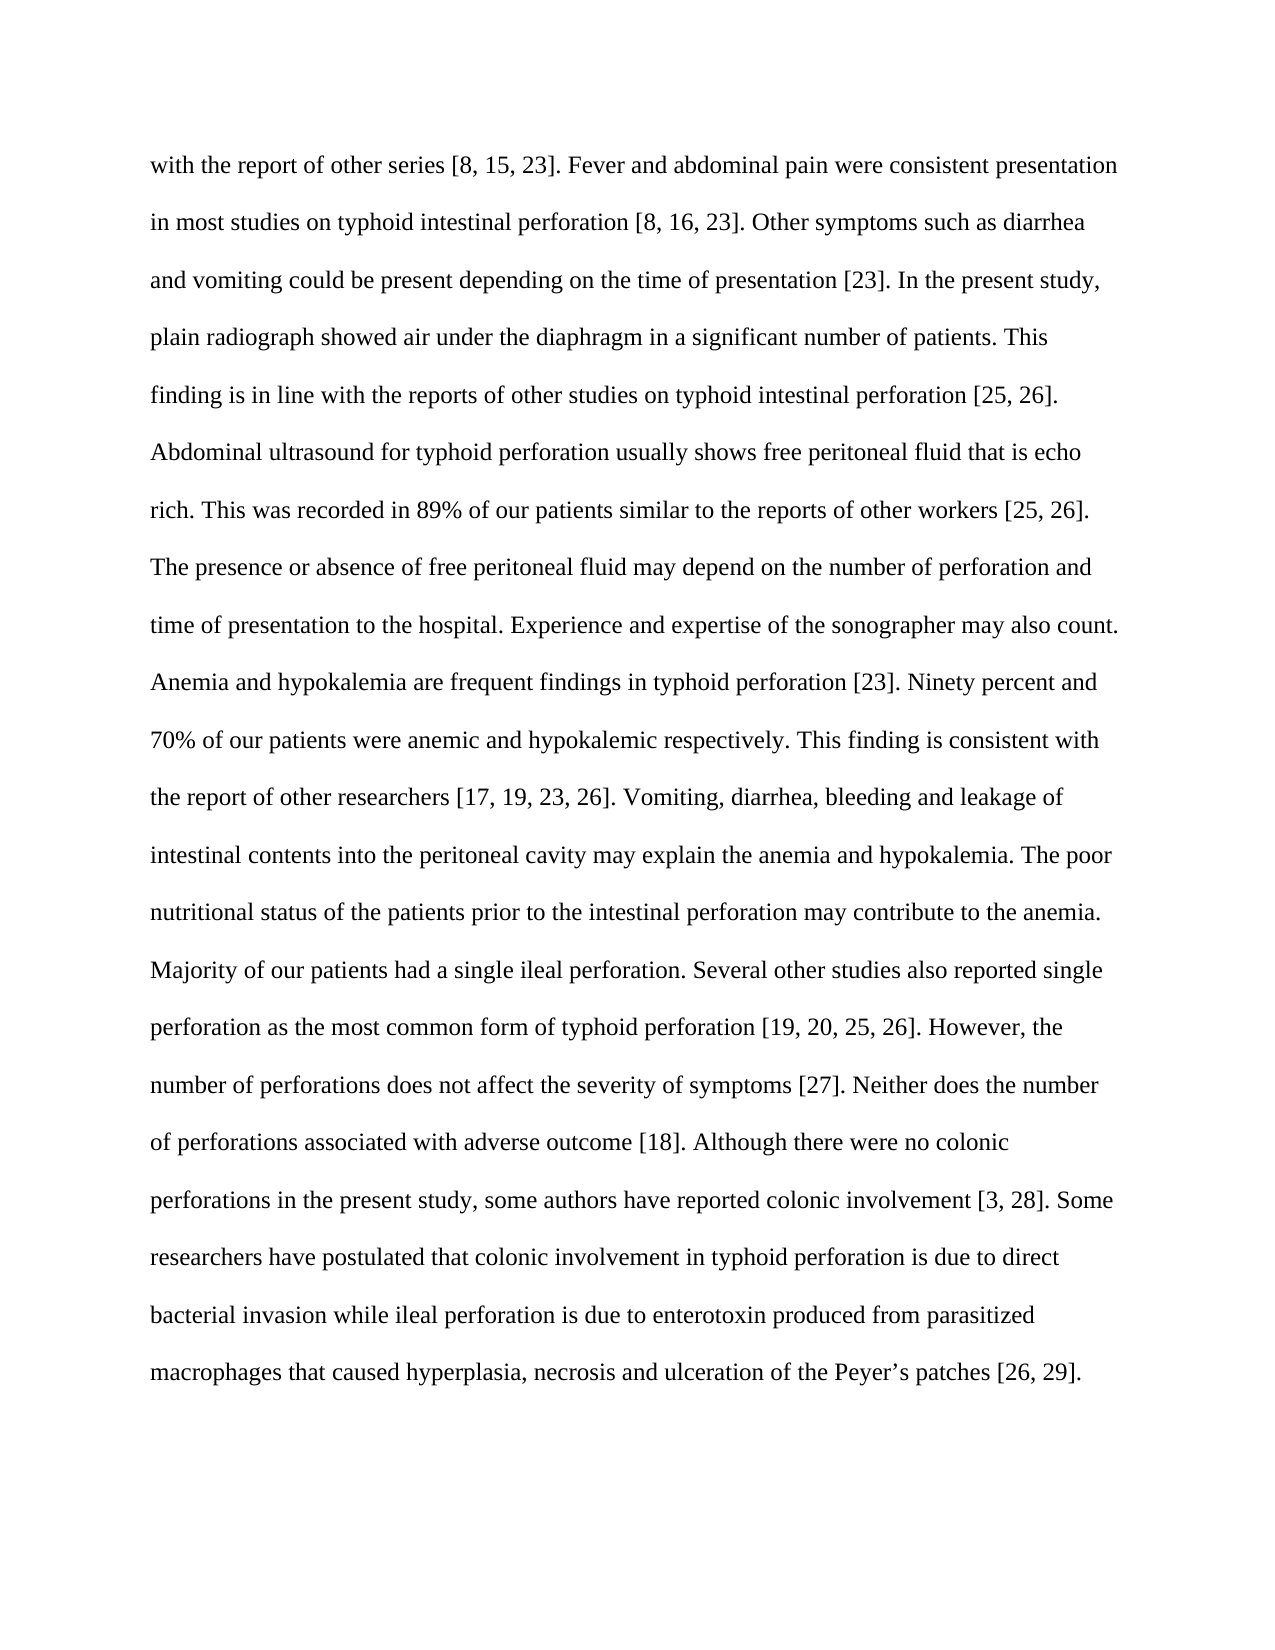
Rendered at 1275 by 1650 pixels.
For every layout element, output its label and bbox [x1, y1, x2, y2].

text [150, 150, 1125, 1386]
